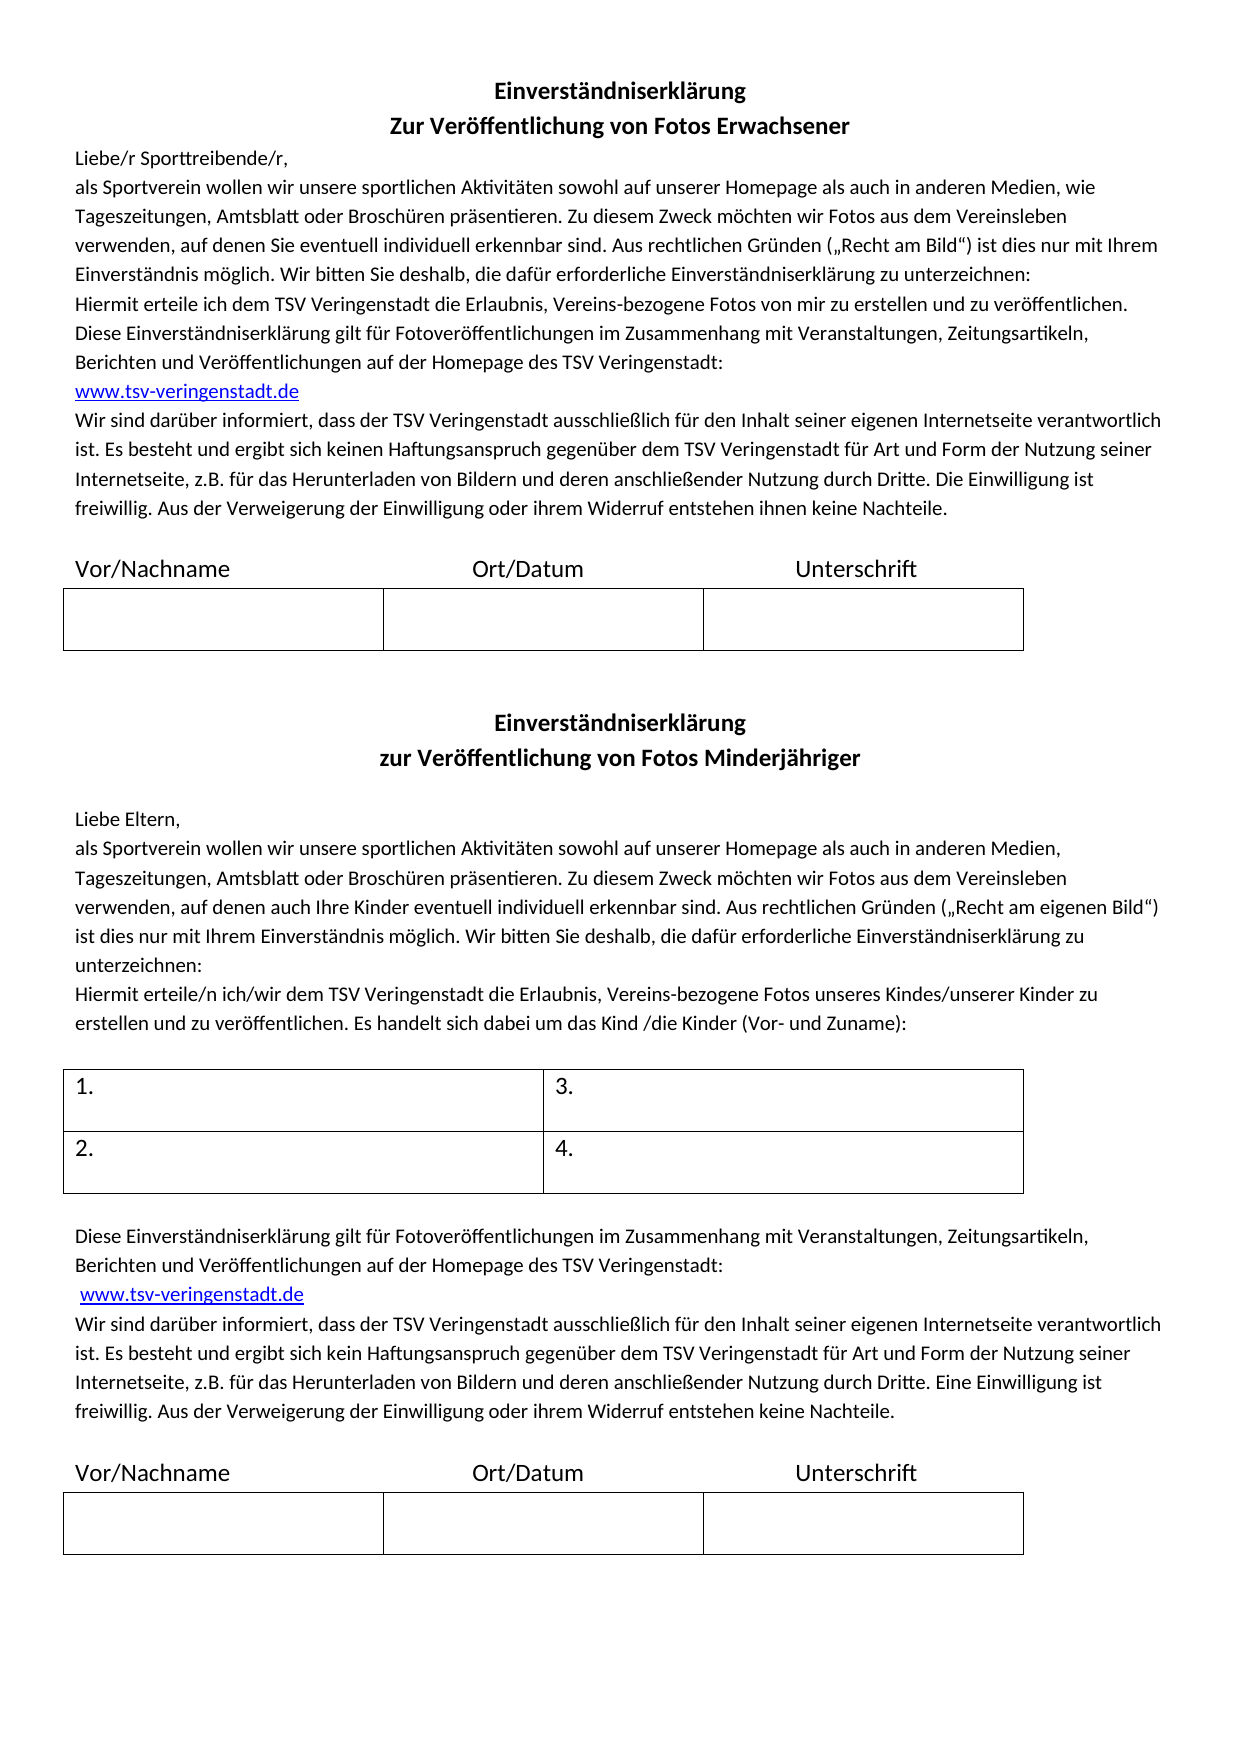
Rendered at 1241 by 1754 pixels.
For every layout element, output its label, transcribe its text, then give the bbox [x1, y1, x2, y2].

text www.tsv-veringenstadt.de [75, 378, 1165, 404]
text Vor/Nachname Ort/Datum Unterschrift [75, 1457, 1165, 1487]
text Einverständniserklärung [75, 75, 1165, 106]
table_header [704, 1493, 1023, 1554]
table_header [384, 589, 703, 650]
text Hiermit erteile ich dem TSV Veringenstadt die Erlaubnis, Vereins-bezogene Fotos von mir zu erstellen und zu veröffentlichen. [75, 291, 1165, 316]
table_header [64, 589, 383, 650]
text Vor/Nachname Ort/Datum Unterschrift [75, 553, 1165, 584]
text Diese Einverständniserklärung gilt für Fotoveröffentlichungen im Zusammenhang mit Veranstaltungen, Zeitungsartikeln, Berichten und Veröffentlichungen auf der Homepage des TSV Veringenstadt: [75, 1223, 1165, 1278]
table_cell 4. [544, 1132, 1023, 1193]
text Einverständniserklärung [75, 707, 1165, 738]
text Liebe Eltern, [75, 806, 1165, 832]
table_cell 2. [64, 1132, 543, 1193]
text Liebe/r Sporttreibende/r, [75, 145, 1165, 170]
text Wir sind darüber informiert, dass der TSV Veringenstadt ausschließlich für den Inhalt seiner eigenen Internetseite verantwortlich ist. Es besteht und ergibt sich keinen Haftungsanspruch gegenüber dem TSV Veringenstadt für Art und Form der Nutzung seiner Internetseite, z.B. für das Herunterladen von Bildern und deren anschließender Nutzung durch Dritte. Die Einwilligung ist freiwillig. Aus der Verweigerung der Einwilligung oder ihrem Widerruf entstehen ihnen keine Nachteile. [75, 407, 1165, 520]
text als Sportverein wollen wir unsere sportlichen Aktivitäten sowohl auf unserer Homepage als auch in anderen Medien, Tageszeitungen, Amtsblatt oder Broschüren präsentieren. Zu diesem Zweck möchten wir Fotos aus dem Vereinsleben verwenden, auf denen auch Ihre Kinder eventuell individuell erkennbar sind. Aus rechtlichen Gründen („Recht am eigenen Bild“) ist dies nur mit Ihrem Einverständnis möglich. Wir bitten Sie deshalb, die dafür erforderliche Einverständniserklärung zu unterzeichnen: [75, 836, 1165, 978]
table_header [704, 589, 1023, 650]
table_header 3. [544, 1070, 1023, 1131]
table_header [384, 1493, 703, 1554]
text Diese Einverständniserklärung gilt für Fotoveröffentlichungen im Zusammenhang mit Veranstaltungen, Zeitungsartikeln, Berichten und Veröffentlichungen auf der Homepage des TSV Veringenstadt: [75, 320, 1165, 374]
text www.tsv-veringenstadt.de [75, 1282, 1165, 1307]
text als Sportverein wollen wir unsere sportlichen Aktivitäten sowohl auf unserer Homepage als auch in anderen Medien, wie Tageszeitungen, Amtsblatt oder Broschüren präsentieren. Zu diesem Zweck möchten wir Fotos aus dem Vereinsleben verwenden, auf denen Sie eventuell individuell erkennbar sind. Aus rechtlichen Gründen („Recht am Bild“) ist dies nur mit Ihrem Einverständnis möglich. Wir bitten Sie deshalb, die dafür erforderliche Einverständniserklärung zu unterzeichnen: [75, 174, 1165, 287]
text Wir sind darüber informiert, dass der TSV Veringenstadt ausschließlich für den Inhalt seiner eigenen Internetseite verantwortlich ist. Es besteht und ergibt sich kein Haftungsanspruch gegenüber dem TSV Veringenstadt für Art und Form der Nutzung seiner Internetseite, z.B. für das Herunterladen von Bildern und deren anschließender Nutzung durch Dritte. Eine Einwilligung ist freiwillig. Aus der Verweigerung der Einwilligung oder ihrem Widerruf entstehen keine Nachteile. [75, 1311, 1165, 1424]
table_header [64, 1493, 383, 1554]
text Zur Veröffentlichung von Fotos Erwachsener [75, 110, 1165, 141]
text zur Veröffentlichung von Fotos Minderjähriger [75, 742, 1165, 773]
text Hiermit erteile/n ich/wir dem TSV Veringenstadt die Erlaubnis, Vereins-bezogene Fotos unseres Kindes/unserer Kinder zu erstellen und zu veröffentlichen. Es handelt sich dabei um das Kind /die Kinder (Vor- und Zuname): [75, 981, 1165, 1036]
table_header 1. [64, 1070, 543, 1131]
